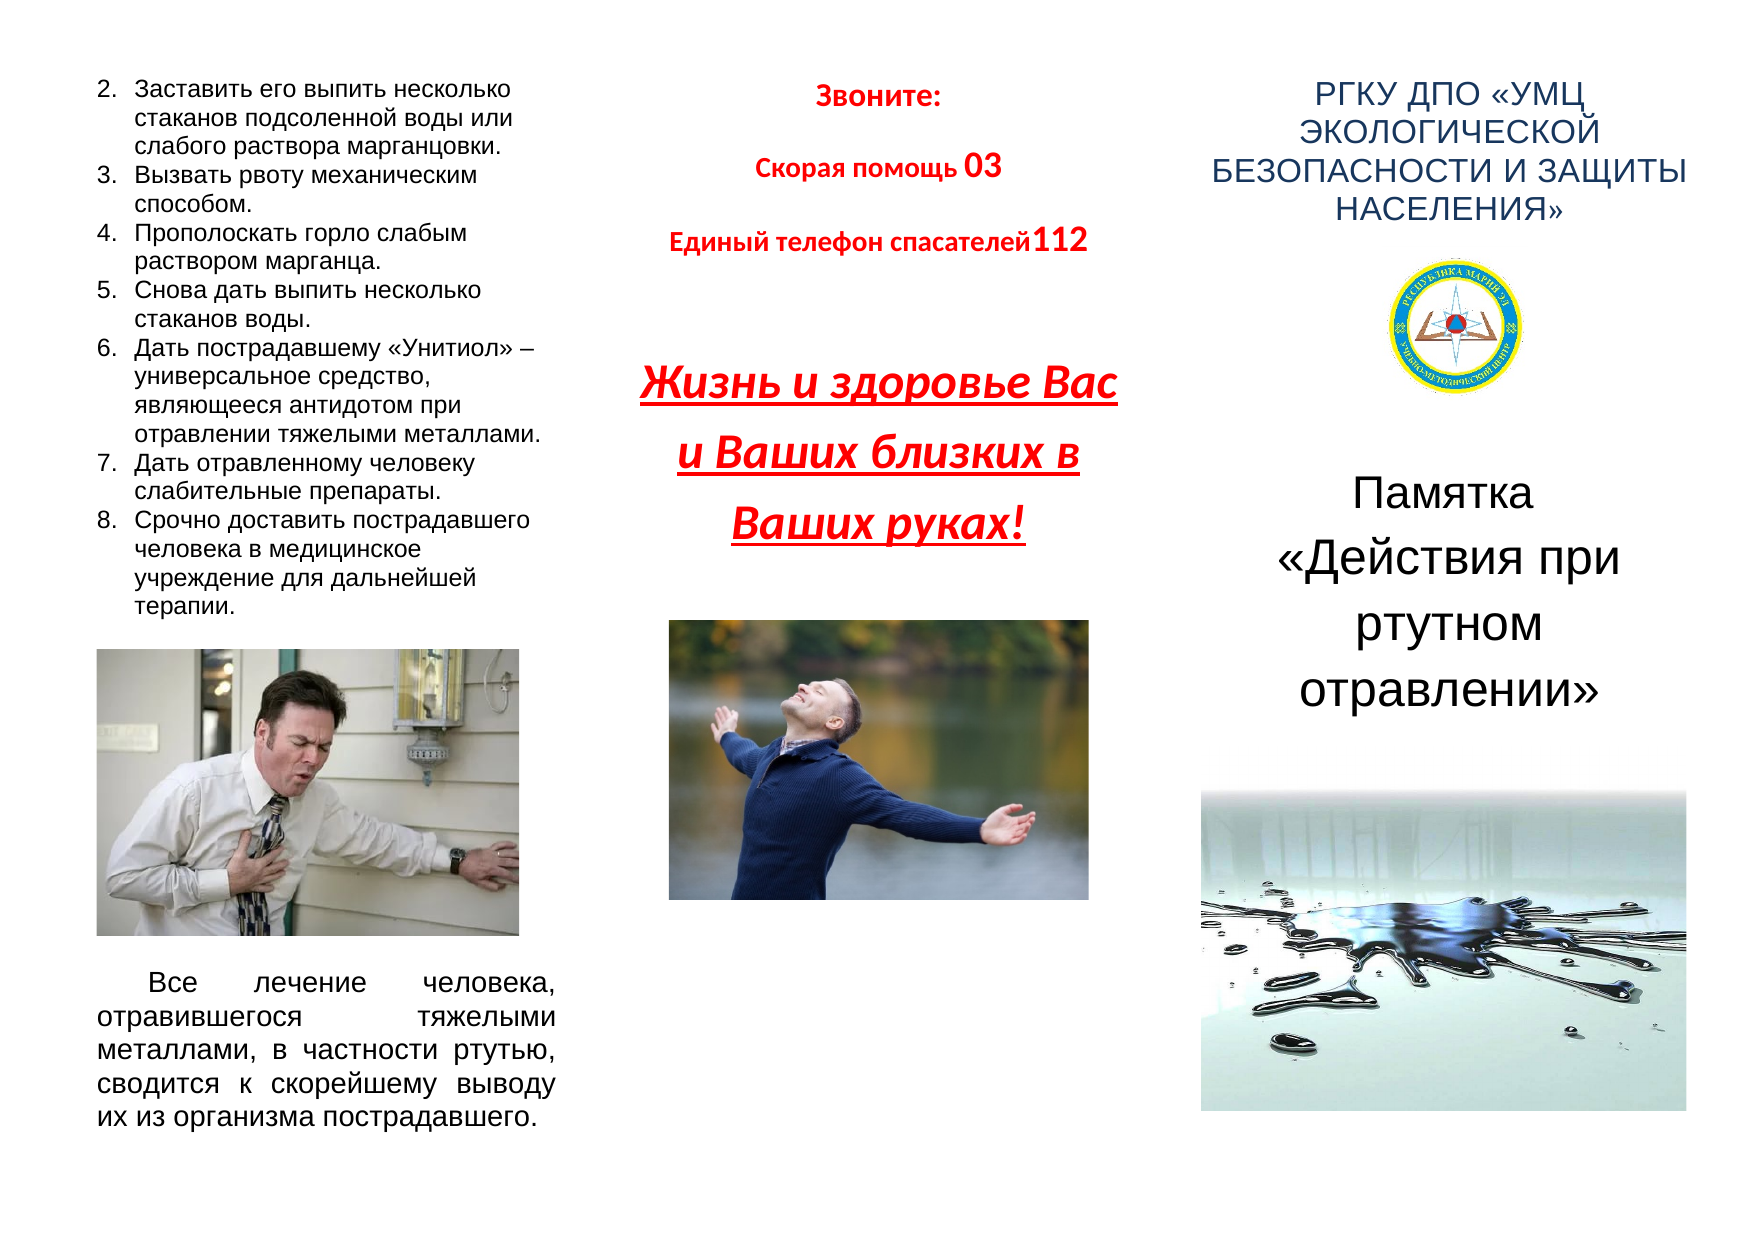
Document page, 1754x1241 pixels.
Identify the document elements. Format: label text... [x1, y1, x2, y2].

list Снова дать выпить несколько стаканов воды. [97, 275, 556, 333]
list Заставить его выпить несколько стаканов подсоленной воды или слабого раствора марганцовки. [97, 74, 556, 160]
picture [668, 620, 1089, 900]
text Скорая помощь 03 [630, 141, 1127, 187]
picture [1382, 246, 1528, 400]
picture [96, 649, 520, 936]
text Единый телефон спасателей112 [630, 215, 1127, 261]
text Жизнь и здоровье Вас и Ваших близких в Ваших руках! [630, 350, 1127, 552]
title РГКУ ДПО «УМЦ ЭКОЛОГИЧЕСКОЙ БЕЗОПАСНОСТИ И ЗАЩИТЫ НАСЕЛЕНИЯ» [1201, 74, 1698, 229]
text Памятка «Действия при ртутном отравлении» [1201, 466, 1698, 717]
list Дать пострадавшему «Унитиол» – универсальное средство, являющееся антидотом при отравлении тяжелыми металлами. [97, 333, 556, 448]
list Дать отравленному человеку слабительные препараты. [97, 448, 556, 505]
list Прополоскать горло слабым раствором марганца. [97, 218, 556, 275]
list Срочно доставить пострадавшего человека в медицинское учреждение для дальнейшей терапии. [97, 505, 556, 620]
picture [1201, 746, 1687, 1111]
list Вызвать рвоту механическим способом. [97, 160, 556, 218]
text Все лечение человека, отравившегося тяжелыми металлами, в частности ртутью, сводится к скорейшему выводу их из организма пострадавшего. [97, 965, 556, 1133]
text Звоните: [630, 74, 1127, 114]
